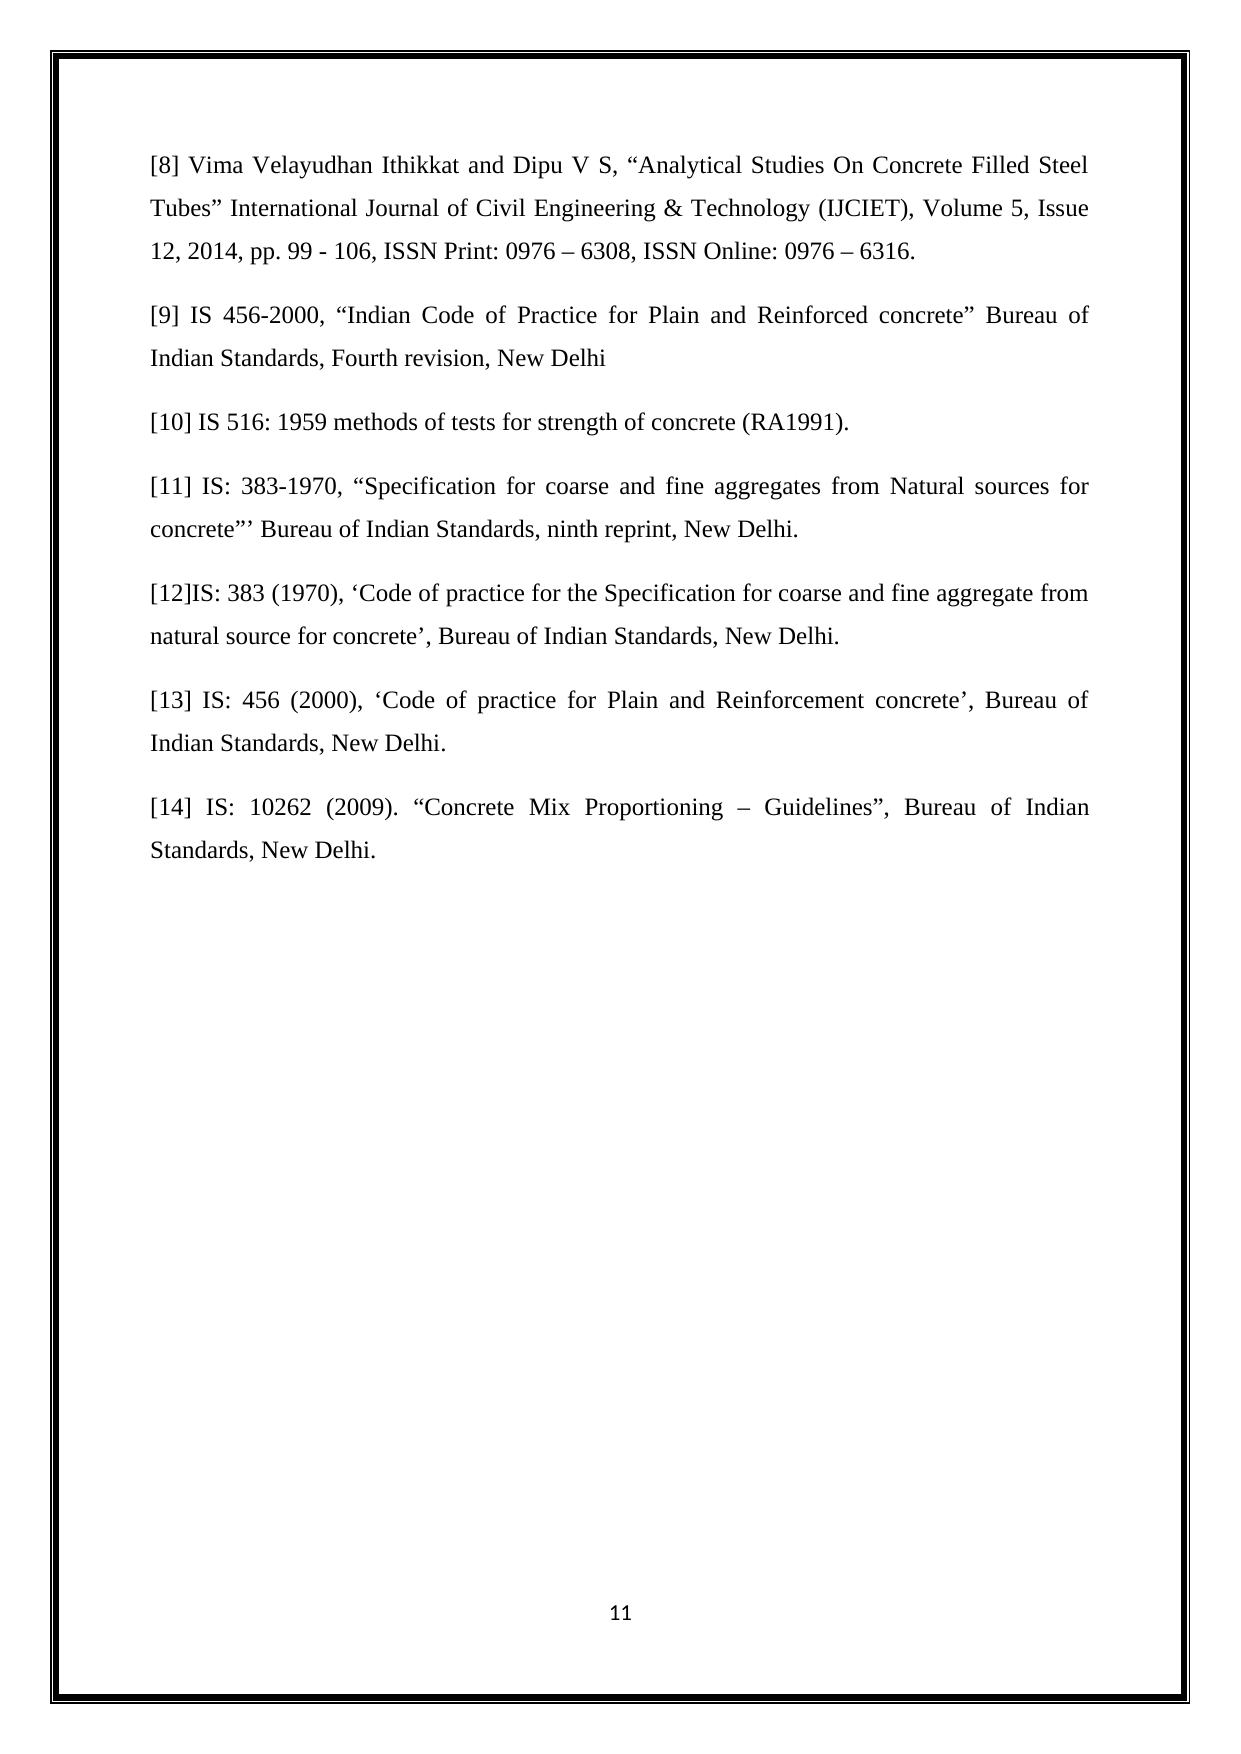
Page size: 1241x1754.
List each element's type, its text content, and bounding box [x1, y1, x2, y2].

text [10] IS 516: 1959 methods of tests for strength of concrete (RA1991). [150, 407, 1090, 436]
text [13] IS: 456 (2000), ‘Code of practice for Plain and Reinforcement concrete’, Bureau of Indian Standards, New Delhi. [150, 685, 1090, 757]
text [14] IS: 10262 (2009). “Concrete Mix Proportioning – Guidelines”, Bureau of Indian Standards, New Delhi. [150, 792, 1090, 864]
text [12]IS: 383 (1970), ‘Code of practice for the Specification for coarse and fine aggregate from natural source for concrete’, Bureau of Indian Standards, New Delhi. [150, 578, 1090, 650]
text [8] Vima Velayudhan Ithikkat and Dipu V S, “Analytical Studies On Concrete Filled Steel Tubes” International Journal of Civil Engineering & Technology (IJCIET), Volume 5, Issue 12, 2014, pp. 99 - 106, ISSN Print: 0976 – 6308, ISSN Online: 0976 – 6316. [150, 150, 1090, 265]
text [11] IS: 383-1970, “Specification for coarse and fine aggregates from Natural sources for concrete”’ Bureau of Indian Standards, ninth reprint, New Delhi. [150, 471, 1090, 543]
text [9] IS 456-2000, “Indian Code of Practice for Plain and Reinforced concrete” Bureau of Indian Standards, Fourth revision, New Delhi [150, 300, 1090, 372]
